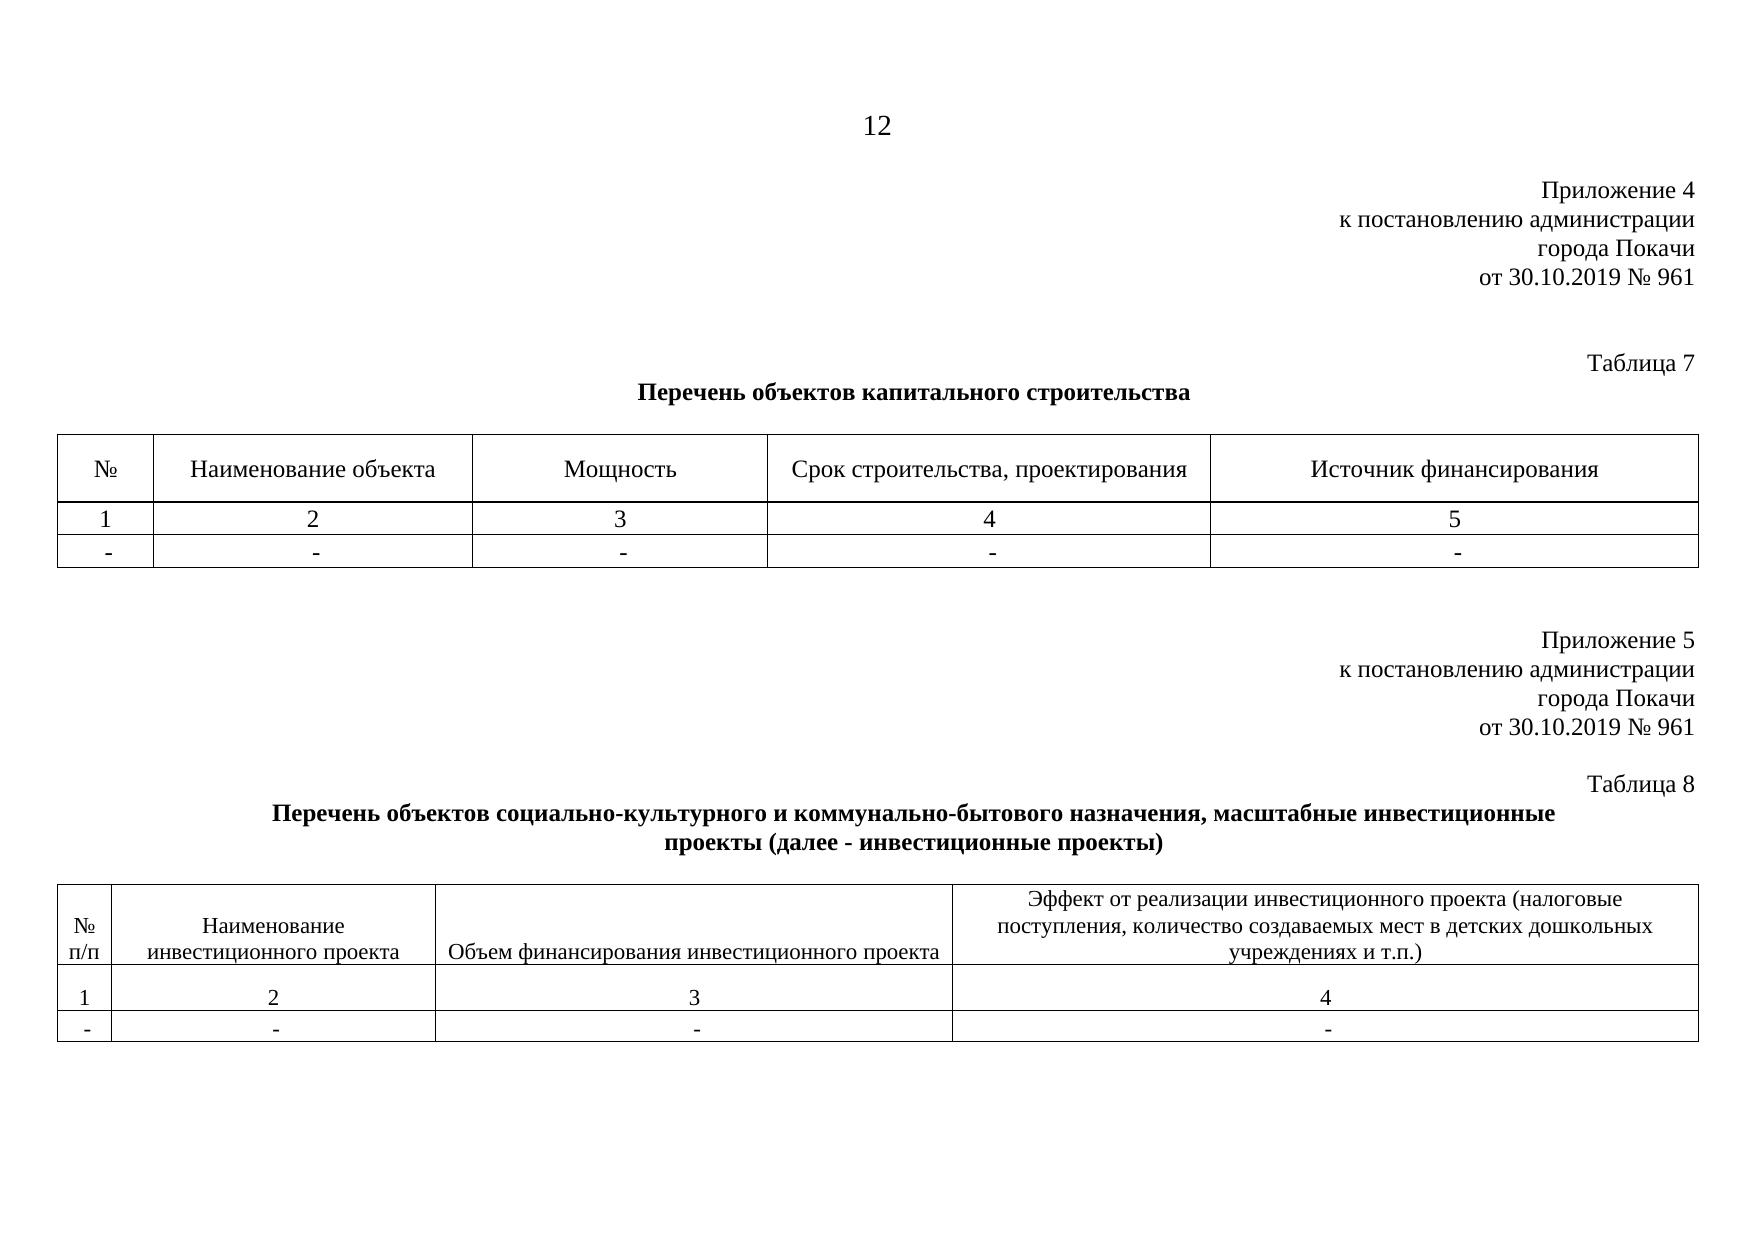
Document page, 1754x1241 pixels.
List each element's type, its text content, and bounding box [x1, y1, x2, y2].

text к постановлению администрации [59, 204, 1695, 233]
text Перечень объектов социально-культурного и коммунально-бытового назначения, масштабные инвестиционные [59, 798, 1695, 827]
table_header Источник финансирования [1211, 435, 1698, 501]
table_cell - [1211, 535, 1698, 567]
table_cell 4 [953, 965, 1698, 1010]
table_cell - [112, 1011, 435, 1041]
text проекты (далее - инвестиционные проекты) [59, 827, 1695, 856]
table_cell - [473, 535, 767, 567]
table_cell - [58, 535, 153, 567]
table_cell 2 [112, 965, 435, 1010]
table_header Эффект от реализации инвестиционного проекта (налоговые поступления, количество создаваемых мест в детских дошкольных учреждениях и т.п.) [953, 885, 1698, 964]
table_cell 4 [768, 503, 1210, 534]
table_header Объем финансирования инвестиционного проекта [436, 885, 952, 964]
table_header Наименование инвестиционного проекта [112, 885, 435, 964]
table_header Срок строительства, проектирования [768, 435, 1210, 501]
text Приложение 5 [59, 626, 1695, 654]
table_cell 2 [154, 503, 472, 534]
table_cell - [154, 535, 472, 567]
text Перечень объектов капитального строительства [59, 377, 1695, 406]
table_header Наименование объекта [154, 435, 472, 501]
table_cell 5 [1211, 503, 1698, 534]
text Таблица 7 [59, 348, 1695, 377]
text города Покачи [59, 233, 1695, 262]
table_header № п/п [58, 885, 111, 964]
table_cell 1 [58, 965, 111, 1010]
text от 30.10.2019 № 961 [59, 712, 1695, 741]
table_cell 3 [473, 503, 767, 534]
table_cell - [58, 1011, 111, 1041]
text Приложение 4 [59, 176, 1695, 204]
table_cell 3 [436, 965, 952, 1010]
text города Покачи [59, 683, 1695, 712]
table_cell 1 [58, 503, 153, 534]
table_header Мощность [473, 435, 767, 501]
text к постановлению администрации [59, 654, 1695, 683]
text Таблица 8 [59, 769, 1695, 798]
table_cell - [436, 1011, 952, 1041]
table_header № [58, 435, 153, 501]
table_cell - [768, 535, 1210, 567]
table_cell - [953, 1011, 1698, 1041]
text от 30.10.2019 № 961 [59, 262, 1695, 291]
